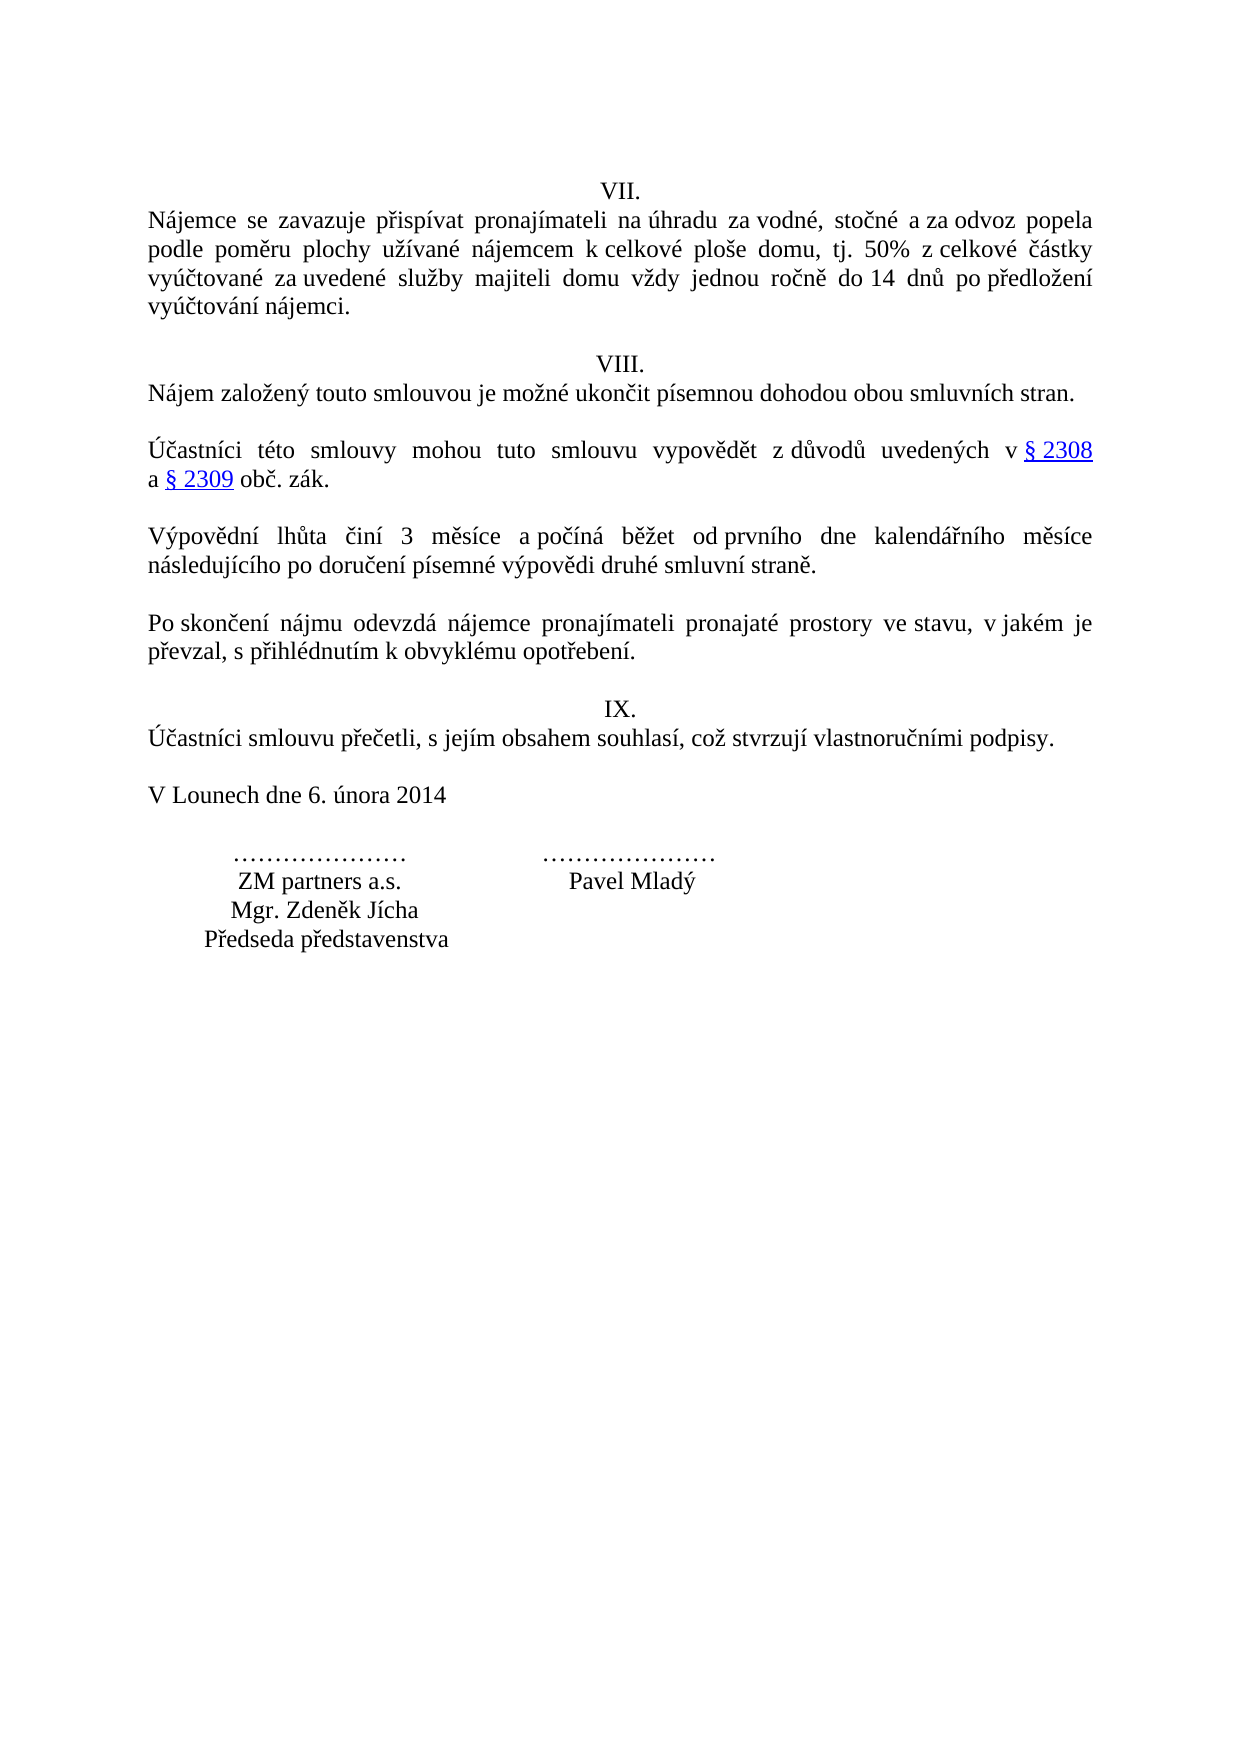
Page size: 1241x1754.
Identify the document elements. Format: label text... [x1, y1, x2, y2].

text ………………… ………………… [148, 838, 1093, 866]
text Nájemce se zavazuje přispívat pronajímateli na úhradu za vodné, stočné a za odvoz popela podle poměru plochy užívané nájemcem k celkové ploše domu, tj. 50% z celkové částky vyúčtované za uvedené služby majiteli domu vždy jednou ročně do 14 dnů po předložení vyúčtování nájemci. [148, 205, 1093, 320]
text VII. [148, 176, 1093, 205]
text Výpovědní lhůta činí 3 měsíce a počíná běžet od prvního dne kalendářního měsíce následujícího po doručení písemné výpovědi druhé smluvní straně. [148, 521, 1093, 579]
text V Lounech dne 6. února 2014 [148, 780, 1093, 809]
text Účastníci této smlouvy mohou tuto smlouvu vypovědět z důvodů uvedených v § 2308 a § 2309 obč. zák. [148, 435, 1093, 493]
text Účastníci smlouvu přečetli, s jejím obsahem souhlasí, což stvrzují vlastnoručními podpisy. [148, 723, 1093, 751]
text Po skončení nájmu odevzdá nájemce pronajímateli pronajaté prostory ve stavu, v jakém je převzal, s přihlédnutím k obvyklému opotřebení. [148, 608, 1093, 665]
text IX. [148, 694, 1093, 723]
text Nájem založený touto smlouvou je možné ukončit písemnou dohodou obou smluvních stran. [148, 378, 1093, 406]
text ZM partners a.s. Pavel Mladý [148, 866, 1093, 895]
text Předseda představenstva [148, 924, 1093, 953]
text Mgr. Zdeněk Jícha [148, 895, 1093, 924]
text VIII. [148, 349, 1093, 378]
